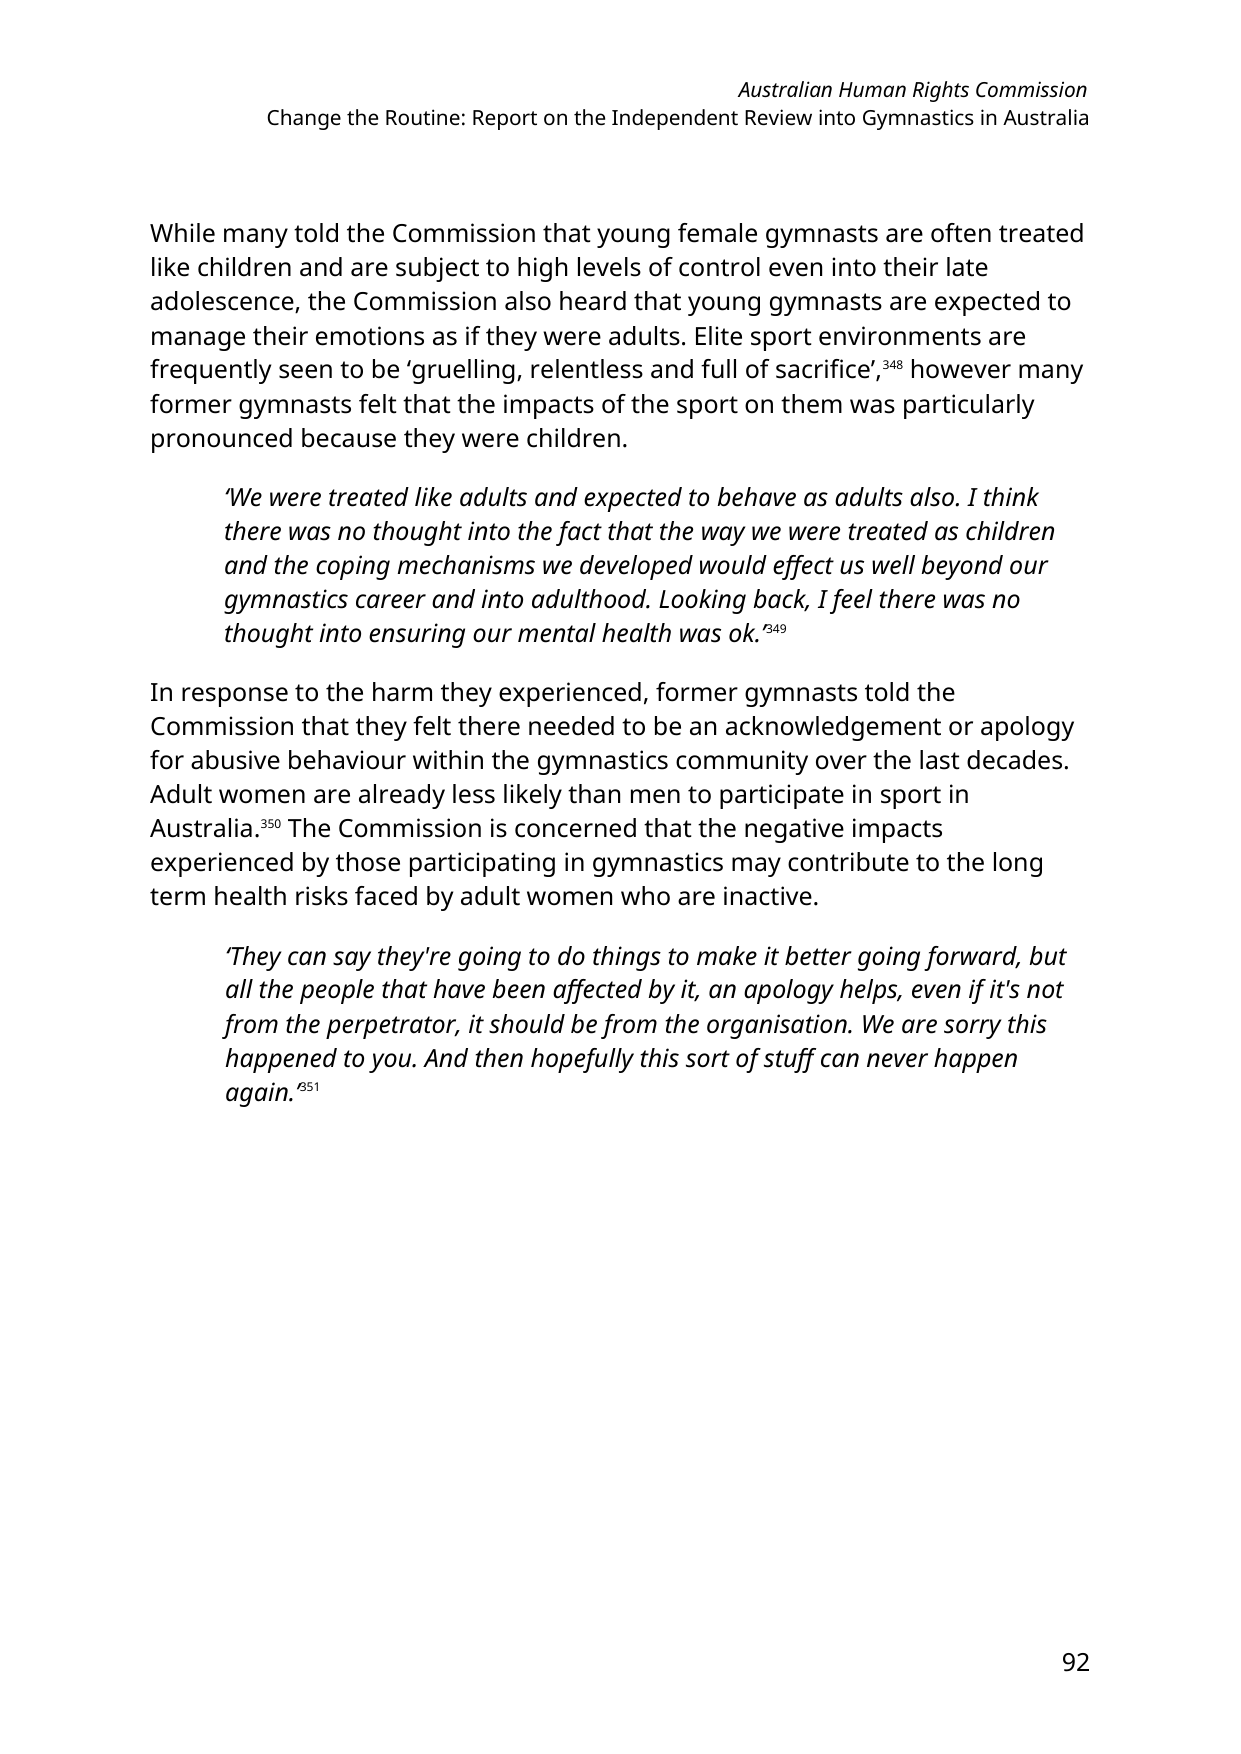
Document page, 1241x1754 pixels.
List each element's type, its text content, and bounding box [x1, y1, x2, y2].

text ‘They can say they're going to do things to make it better going forward, but all the people that have been affected by it, an apology helps, even if it's not from the perpetrator, it should be from the organisation. We are sorry this happened to you. And then hopefully this sort of stuff can never happen again.’ [225, 938, 1090, 1108]
text In response to the harm they experienced, former gymnasts told the Commission that they felt there needed to be an acknowledgement or apology for abusive behaviour within the gymnastics community over the last decades. Adult women are already less likely than men to participate in sport in Australia. The Commission is concerned that the negative impacts experienced by those participating in gymnastics may contribute to the long term health risks faced by adult women who are inactive. [150, 675, 1090, 913]
text ‘We were treated like adults and expected to behave as adults also. I think there was no thought into the fact that the way we were treated as children and the coping mechanisms we developed would effect us well beyond our gymnastics career and into adulthood. Looking back, I feel there was no thought into ensuring our mental health was ok.’ [224, 479, 1090, 650]
text While many told the Commission that young female gymnasts are often treated like children and are subject to high levels of control even into their late adolescence, the Commission also heard that young gymnasts are expected to manage their emotions as if they were adults. Elite sport environments are frequently seen to be ‘gruelling, relentless and full of sacrifice’, however many former gymnasts felt that the impacts of the sport on them was particularly pronounced because they were children. [150, 216, 1090, 454]
